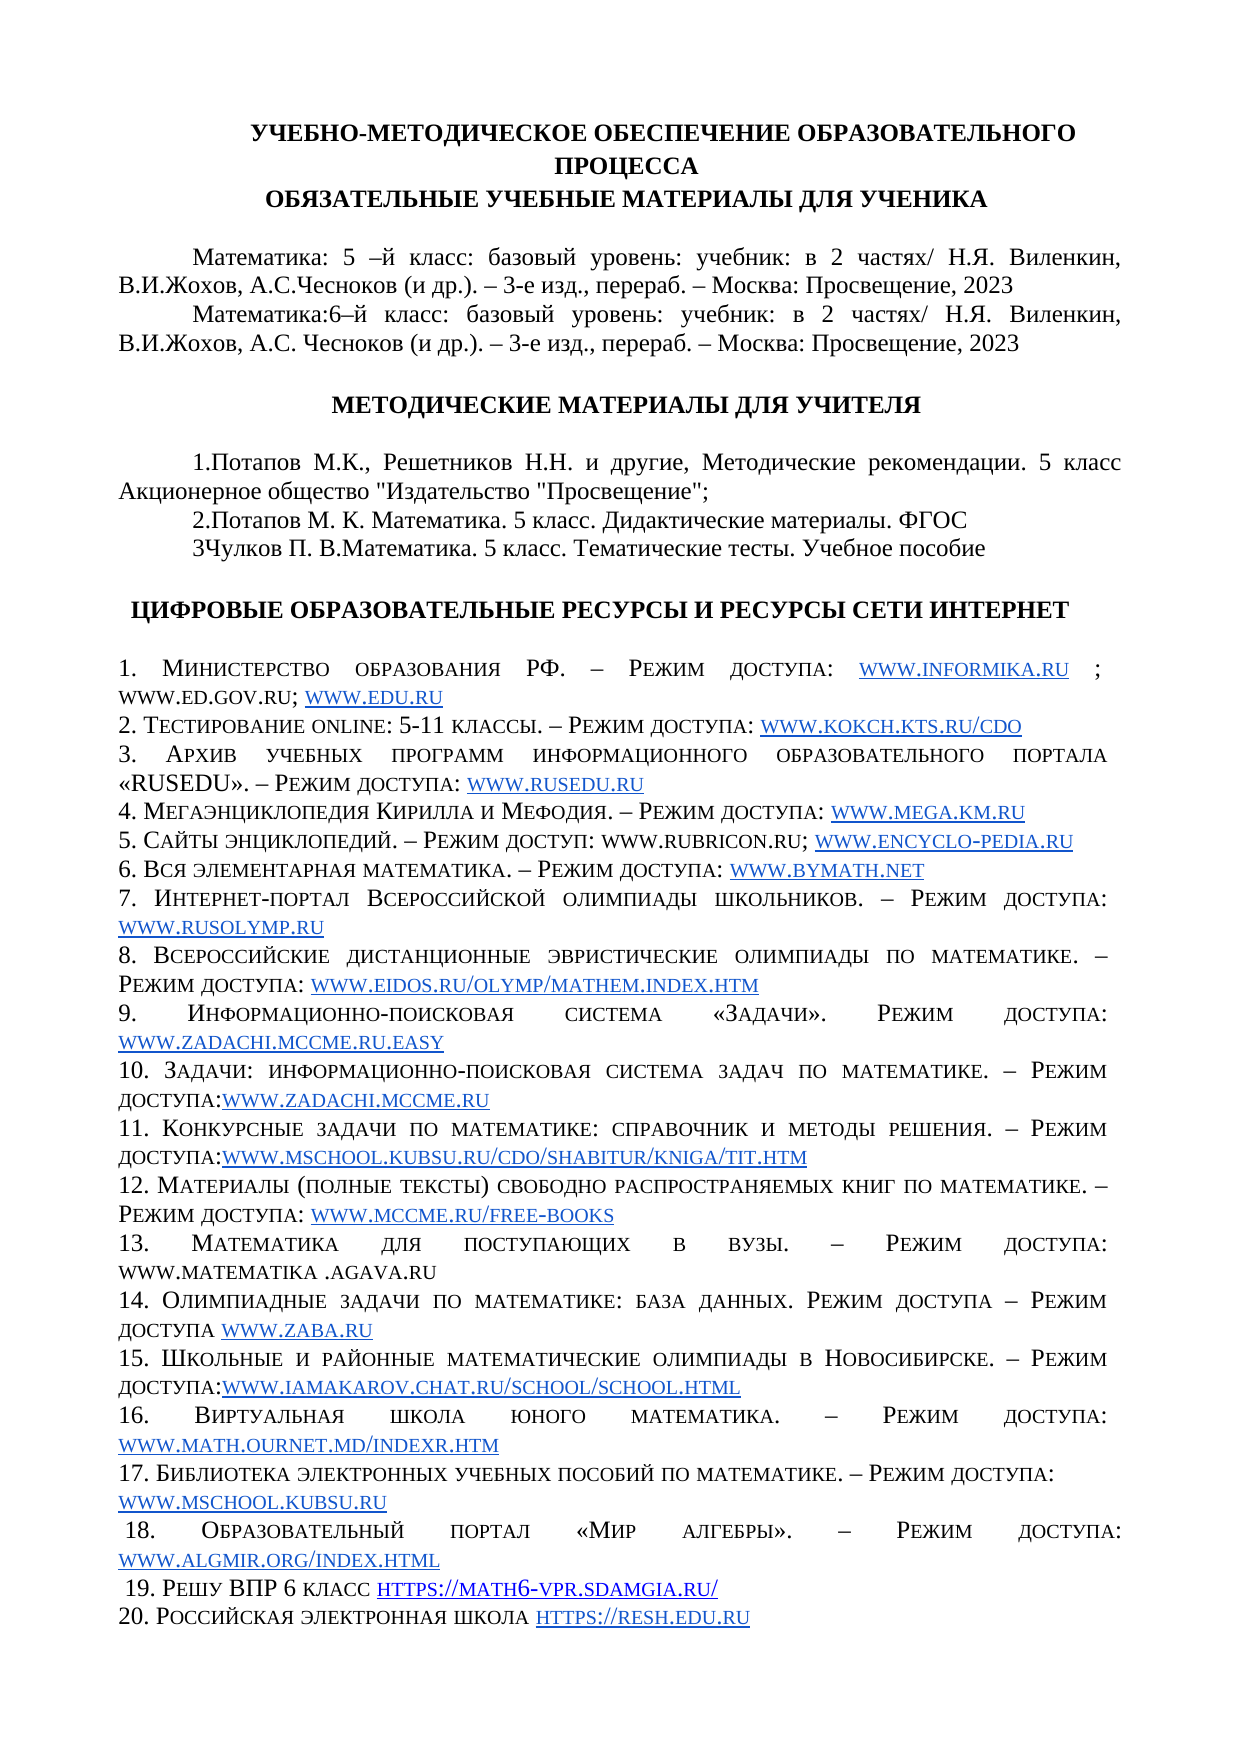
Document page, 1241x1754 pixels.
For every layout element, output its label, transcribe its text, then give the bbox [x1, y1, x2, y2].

text 5. Сайты энциклопедий. – Режим доступ: www.rubricon.ru; www.encyclo-pedia.ru [118, 825, 1107, 854]
text ЦИФРОВЫЕ ОБРАЗОВАТЕЛЬНЫЕ РЕСУРСЫ И РЕСУРСЫ СЕТИ ИНТЕРНЕТ [131, 595, 1122, 624]
text 1. Министерство образования РФ. – Режим доступа: www.informika.ru ; www.ed.gov.ru; www.edu.ru [118, 653, 1107, 710]
text 2.Потапов М. К. Математика. 5 класс. Дидактические материалы. ФГОС [118, 505, 1122, 533]
text 15. Школьные и районные математические олимпиады в Новосибирске. – Режим доступа:www.iamakarov.chat.ru/school/school.html [118, 1343, 1107, 1400]
text 18. Образовательный портал «Мир алгебры». – Режим доступа: www.algmir.org/index.html [118, 1515, 1122, 1573]
text 14. Олимпиадные задачи по математике: база данных. Режим доступа – Режим доступа www.zaba.ru [118, 1285, 1107, 1343]
text 9. Информационно-поисковая система «Задачи». Режим доступа: www.zadachi.mccme.ru.easy [118, 998, 1107, 1055]
text 11. Конкурсные задачи по математике: справочник и методы решения. – Режим доступа:www.mschool.kubsu.ru/cdo/shabitur/kniga/tit.htm [118, 1113, 1107, 1170]
text www.mschool.kubsu.ru [118, 1486, 1107, 1515]
text 6. Вся элементарная математика. – Режим доступа: www.bymath.net [118, 854, 1107, 883]
text УЧЕБНО-МЕТОДИЧЕСКОЕ ОБЕСПЕЧЕНИЕ ОБРАЗОВАТЕЛЬНОГО ПРОЦЕССА [131, 118, 1122, 180]
text 16. Виртуальная школа юного математика. – Режим доступа: www.math.ournet.md/indexr.htm [118, 1400, 1107, 1458]
text 13. Математика для поступающих в вузы. – Режим доступа: www.matematika .agava.ru [118, 1228, 1107, 1285]
text ​‌Математика: 5 –й класс: базовый уровень: учебник: в 2 частях/ Н.Я. Виленкин, В.И.Жохов, А.С.Чесноков (и др.). – 3-е изд., перераб. – Москва: Просвещение, 2023 [118, 242, 1122, 299]
text 19. Решу ВПР 6 класс https://math6-vpr.sdamgia.ru/ [118, 1573, 1122, 1601]
text 10. Задачи: информационно-поисковая система задач по математике. – Режим доступа:www.zadachi.mccme.ru [118, 1055, 1107, 1113]
text 2. Тестирование online: 5-11 классы. – Режим доступа: www.kokch.kts.ru/cdo [118, 710, 1107, 739]
text 4. Мегаэнциклопедия Кирилла и Мефодия. – Режим доступа: www.mega.km.ru [118, 796, 1107, 825]
text МЕТОДИЧЕСКИЕ МАТЕРИАЛЫ ДЛЯ УЧИТЕЛЯ [131, 390, 1122, 418]
text 3. Архив учебных программ информационного образовательного портала «RUSEDU». – Режим доступа: www.rusedu.ru [118, 739, 1107, 796]
text 3Чулков П. В.Математика. 5 класс. Тематические тесты. Учебное пособие [118, 533, 1122, 562]
text 17. Библиотека электронных учебных пособий по математике. – Режим доступа: [118, 1458, 1107, 1486]
text 20. Российская электронная школа https://resh.edu.ru [118, 1601, 1122, 1630]
text 7. Интернет-портал Всероссийской олимпиады школьников. – Режим доступа: www.rusolymp.ru [118, 883, 1107, 940]
text 12. Материалы (полные тексты) свободно распространяемых книг по математике. – Режим доступа: www.mccme.ru/free-books [118, 1170, 1107, 1228]
text ​‌1.Потапов М.К., Решетников Н.Н. и другие, Методические рекомендации. 5 класс Акционерное общество "Издательство "Просвещение"; [118, 447, 1122, 505]
text 8. Всероссийские дистанционные эвристические олимпиады по математике. – Режим доступа: www.eidos.ru/olymp/mathem.index.htm [118, 940, 1107, 998]
text ОБЯЗАТЕЛЬНЫЕ УЧЕБНЫЕ МАТЕРИАЛЫ ДЛЯ УЧЕНИКА [131, 184, 1122, 213]
text ‌Математика:6–й класс: базовый уровень: учебник: в 2 частях/ Н.Я. Виленкин, В.И.Жохов, А.С. Чесноков (и др.). – 3-е изд., перераб. – Москва: Просвещение, 2023 [118, 299, 1122, 357]
